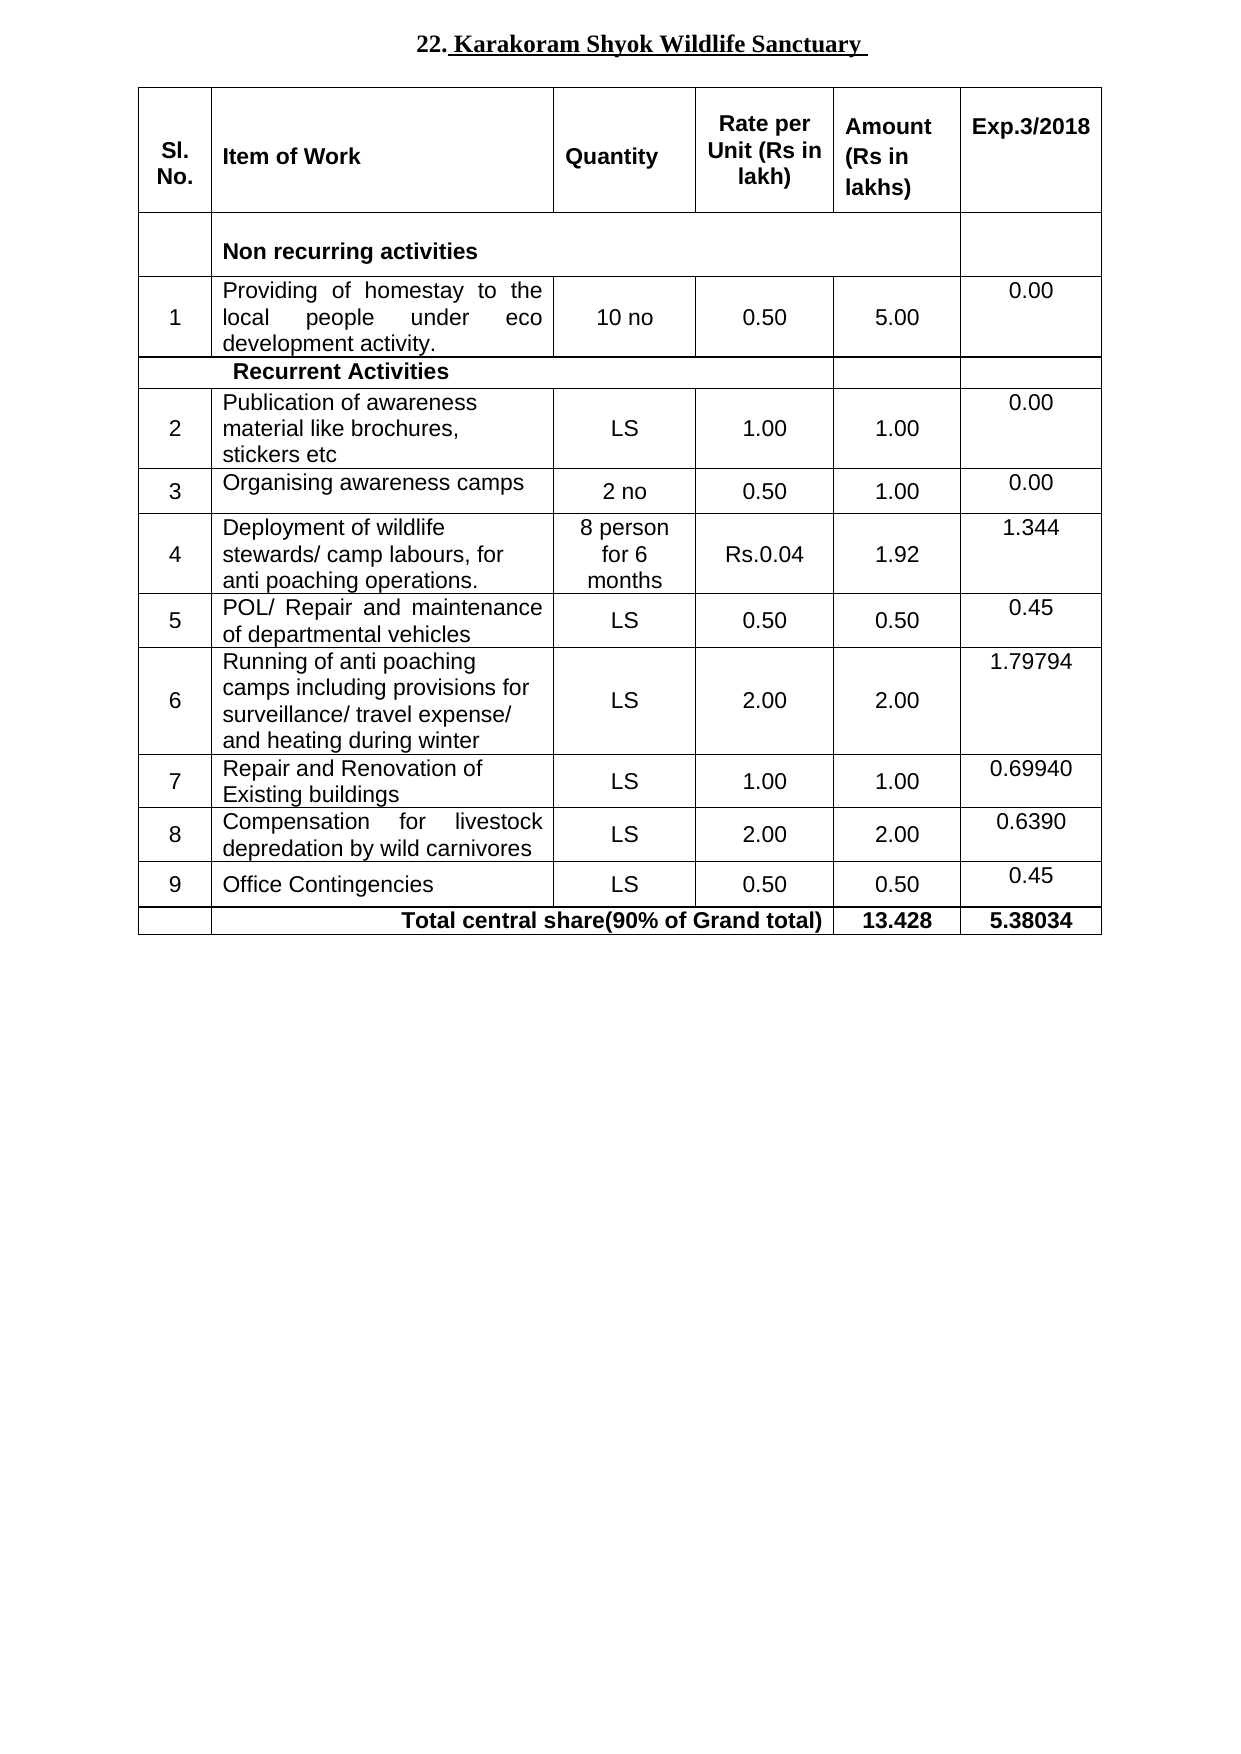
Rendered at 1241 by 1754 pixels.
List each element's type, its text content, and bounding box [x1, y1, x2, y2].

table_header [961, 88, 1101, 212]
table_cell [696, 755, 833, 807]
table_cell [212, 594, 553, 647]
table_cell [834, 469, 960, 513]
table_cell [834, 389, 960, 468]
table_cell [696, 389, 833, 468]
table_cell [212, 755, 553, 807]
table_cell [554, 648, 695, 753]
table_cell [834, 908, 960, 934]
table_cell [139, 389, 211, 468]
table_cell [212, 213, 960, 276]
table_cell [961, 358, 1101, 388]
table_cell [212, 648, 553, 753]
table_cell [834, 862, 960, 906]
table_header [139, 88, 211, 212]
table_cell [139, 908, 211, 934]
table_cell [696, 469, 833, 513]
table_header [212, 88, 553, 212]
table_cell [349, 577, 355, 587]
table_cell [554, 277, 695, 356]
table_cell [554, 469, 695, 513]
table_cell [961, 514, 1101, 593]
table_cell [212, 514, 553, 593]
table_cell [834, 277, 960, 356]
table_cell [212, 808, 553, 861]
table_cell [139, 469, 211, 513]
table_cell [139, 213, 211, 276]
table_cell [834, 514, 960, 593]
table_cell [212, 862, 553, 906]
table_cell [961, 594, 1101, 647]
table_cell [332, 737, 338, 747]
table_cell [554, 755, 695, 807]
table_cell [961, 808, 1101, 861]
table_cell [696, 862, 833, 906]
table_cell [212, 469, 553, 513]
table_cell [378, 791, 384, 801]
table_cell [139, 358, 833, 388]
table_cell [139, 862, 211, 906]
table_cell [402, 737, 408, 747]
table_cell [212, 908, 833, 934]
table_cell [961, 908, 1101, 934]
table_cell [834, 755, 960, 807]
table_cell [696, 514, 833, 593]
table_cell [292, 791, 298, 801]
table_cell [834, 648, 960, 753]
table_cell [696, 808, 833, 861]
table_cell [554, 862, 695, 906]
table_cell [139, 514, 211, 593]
text 22. Karakoram Shyok Wildlife Sanctuary [150, 29, 1090, 58]
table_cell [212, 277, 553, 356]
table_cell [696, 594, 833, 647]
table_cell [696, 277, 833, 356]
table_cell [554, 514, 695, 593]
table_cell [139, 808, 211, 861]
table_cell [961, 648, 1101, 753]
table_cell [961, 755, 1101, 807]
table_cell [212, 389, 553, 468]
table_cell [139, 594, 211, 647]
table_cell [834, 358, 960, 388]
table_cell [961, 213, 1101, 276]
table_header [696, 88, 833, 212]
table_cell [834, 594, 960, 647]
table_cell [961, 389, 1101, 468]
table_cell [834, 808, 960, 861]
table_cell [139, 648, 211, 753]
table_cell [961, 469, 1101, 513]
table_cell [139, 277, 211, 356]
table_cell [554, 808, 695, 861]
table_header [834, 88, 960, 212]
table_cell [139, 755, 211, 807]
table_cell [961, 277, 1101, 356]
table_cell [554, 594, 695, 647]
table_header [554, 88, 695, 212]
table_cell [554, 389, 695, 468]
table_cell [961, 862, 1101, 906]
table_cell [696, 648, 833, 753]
